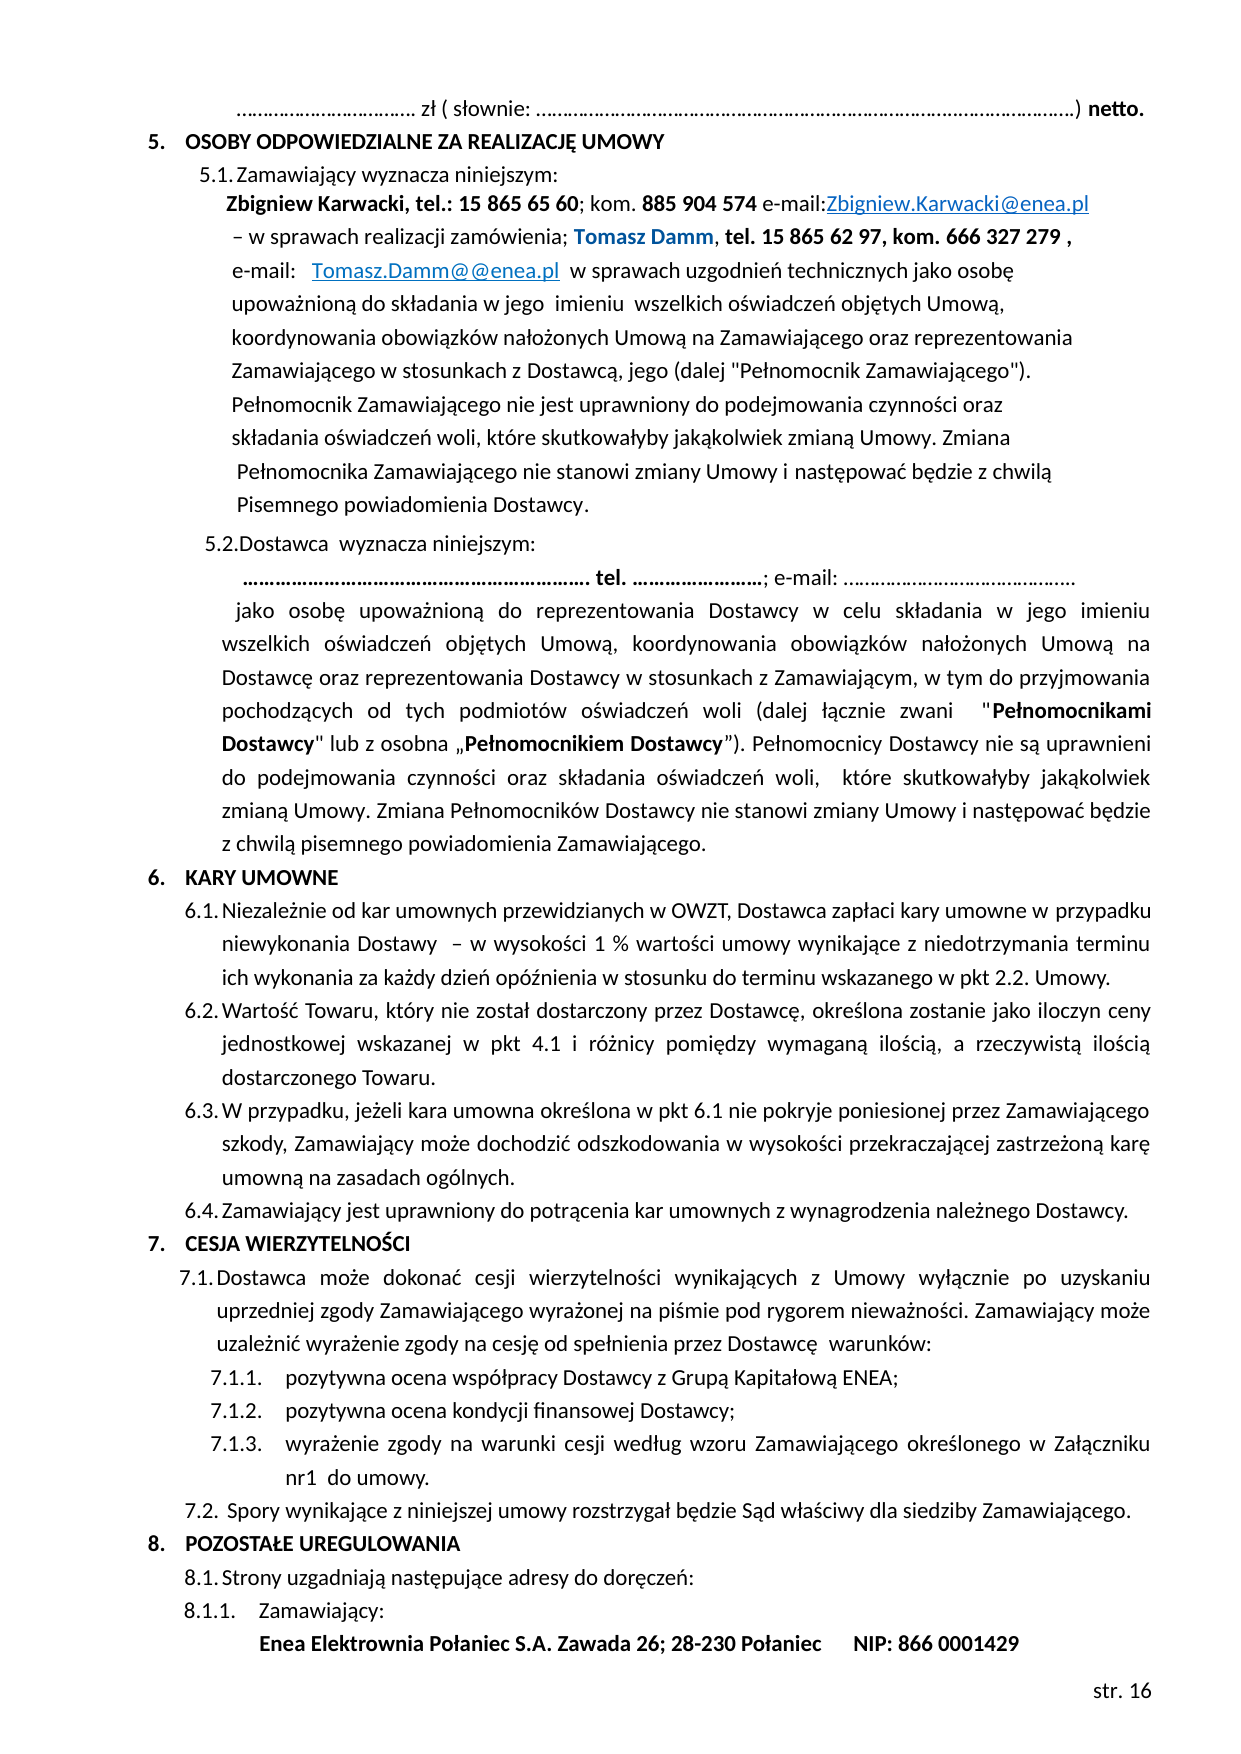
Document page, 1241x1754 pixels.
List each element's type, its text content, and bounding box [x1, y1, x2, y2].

subtitle Enea Elektrownia Połaniec S.A. Zawada 26; 28-230 Połaniec NIP: 866 0001429 [185, 1624, 1152, 1657]
text Pełnomocnik Zamawiającego nie jest uprawniony do podejmowania czynności oraz [185, 390, 1152, 418]
subtitle pozytywna ocena kondycji finansowej Dostawcy; [210, 1391, 1152, 1424]
subtitle pozytywna ocena współpracy Dostawcy z Grupą Kapitałową ENEA; [210, 1357, 1152, 1391]
subtitle Spory wynikające z niniejszej umowy rozstrzygał będzie Sąd właściwy dla siedziby Zamawiającego. [184, 1491, 1152, 1524]
subtitle Zamawiający: [184, 1591, 1152, 1624]
subtitle POZOSTAŁE UREGULOWANIA [148, 1524, 1152, 1557]
text ………………………………………………………. tel. ……………………; e-mail: …………………………………….. [222, 557, 1152, 591]
subtitle Wartość Towaru, który nie został dostarczony przez Dostawcę, określona zostanie jako iloczyn ceny jednostkowej wskazanej w pkt 4.1 i różnicy pomiędzy wymaganą ilością, a rzeczywistą ilością dostarczonego Towaru. [184, 991, 1152, 1091]
subtitle Niezależnie od kar umownych przewidzianych w OWZT, Dostawca zapłaci kary umowne w przypadku niewykonania Dostawy – w wysokości 1 % wartości umowy wynikające z niedotrzymania terminu ich wykonania za każdy dzień opóźnienia w stosunku do terminu wskazanego w pkt 2.2. Umowy. [184, 891, 1152, 991]
subtitle Zamawiający jest uprawniony do potrącenia kar umownych z wynagrodzenia należnego Dostawcy. [184, 1191, 1152, 1224]
subtitle KAry UMOWNE [148, 857, 1152, 891]
text Zamawiającego w stosunkach z Dostawcą, jego (dalej "Pełnomocnik Zamawiającego"). [185, 356, 1152, 384]
subtitle CESJA WIERZYTELNOŚCI [148, 1224, 1152, 1257]
text – w sprawach realizacji zamówienia; Tomasz Damm, tel. 15 865 62 97, kom. 666 327 279 , [185, 222, 1152, 250]
subtitle W przypadku, jeżeli kara umowna określona w pkt 6.1 nie pokryje poniesionej przez Zamawiającego szkody, Zamawiający może dochodzić odszkodowania w wysokości przekraczającej zastrzeżoną karę umowną na zasadach ogólnych. [184, 1091, 1152, 1191]
text upoważnioną do składania w jego imieniu wszelkich oświadczeń objętych Umową, [185, 289, 1152, 317]
text jako osobę upoważnioną do reprezentowania Dostawcy w celu składania w jego imieniu wszelkich oświadczeń objętych Umową, koordynowania obowiązków nałożonych Umową na Dostawcę oraz reprezentowania Dostawcy w stosunkach z Zamawiającym, w tym do przyjmowania pochodzących od tych podmiotów oświadczeń woli (dalej łącznie zwani "Pełnomocnikami Dostawcy" lub z osobna „Pełnomocnikiem Dostawcy”). Pełnomocnicy Dostawcy nie są uprawnieni do podejmowania czynności oraz składania oświadczeń woli, które skutkowałyby jakąkolwiek zmianą Umowy. Zmiana Pełnomocników Dostawcy nie stanowi zmiany Umowy i następować będzie z chwilą pisemnego powiadomienia Zamawiającego. [222, 591, 1152, 857]
subtitle Zamawiający wyznacza niniejszym: [199, 155, 1152, 189]
text Zbigniew Karwacki, tel.: 15 865 65 60; kom. 885 904 574 e-mail:Zbigniew.Karwacki@enea.pl [185, 189, 1152, 217]
text Pełnomocnika Zamawiającego nie stanowi zmiany Umowy i następować będzie z chwilą [185, 457, 1152, 485]
subtitle wyrażenie zgody na warunki cesji według wzoru Zamawiającego określonego w Załączniku nr1 do umowy. [210, 1424, 1152, 1491]
subtitle Dostawca może dokonać cesji wierzytelności wynikających z Umowy wyłącznie po uzyskaniu uprzedniej zgody Zamawiającego wyrażonej na piśmie pod rygorem nieważności. Zamawiający może uzależnić wyrażenie zgody na cesję od spełnienia przez Dostawcę warunków: [179, 1257, 1152, 1357]
subtitle Strony uzgadniają następujące adresy do doręczeń: [184, 1557, 1152, 1591]
text e-mail: Tomasz.Damm@@enea.pl w sprawach uzgodnień technicznych jako osobę [185, 256, 1152, 284]
text koordynowania obowiązków nałożonych Umową na Zamawiającego oraz reprezentowania [185, 323, 1152, 351]
subtitle OSOBY ODPOWIEDZIALNE ZA REALIZACJĘ UMOWY [148, 122, 1152, 155]
text Pisemnego powiadomienia Dostawcy. [185, 491, 1152, 518]
subtitle 5.2.Dostawca wyznacza niniejszym: [148, 524, 1152, 557]
subtitle ……………………………. zł ( słownie: ……………………………………………………………………..………………….) netto. [236, 89, 1152, 122]
text składania oświadczeń woli, które skutkowałyby jakąkolwiek zmianą Umowy. Zmiana [185, 423, 1152, 451]
